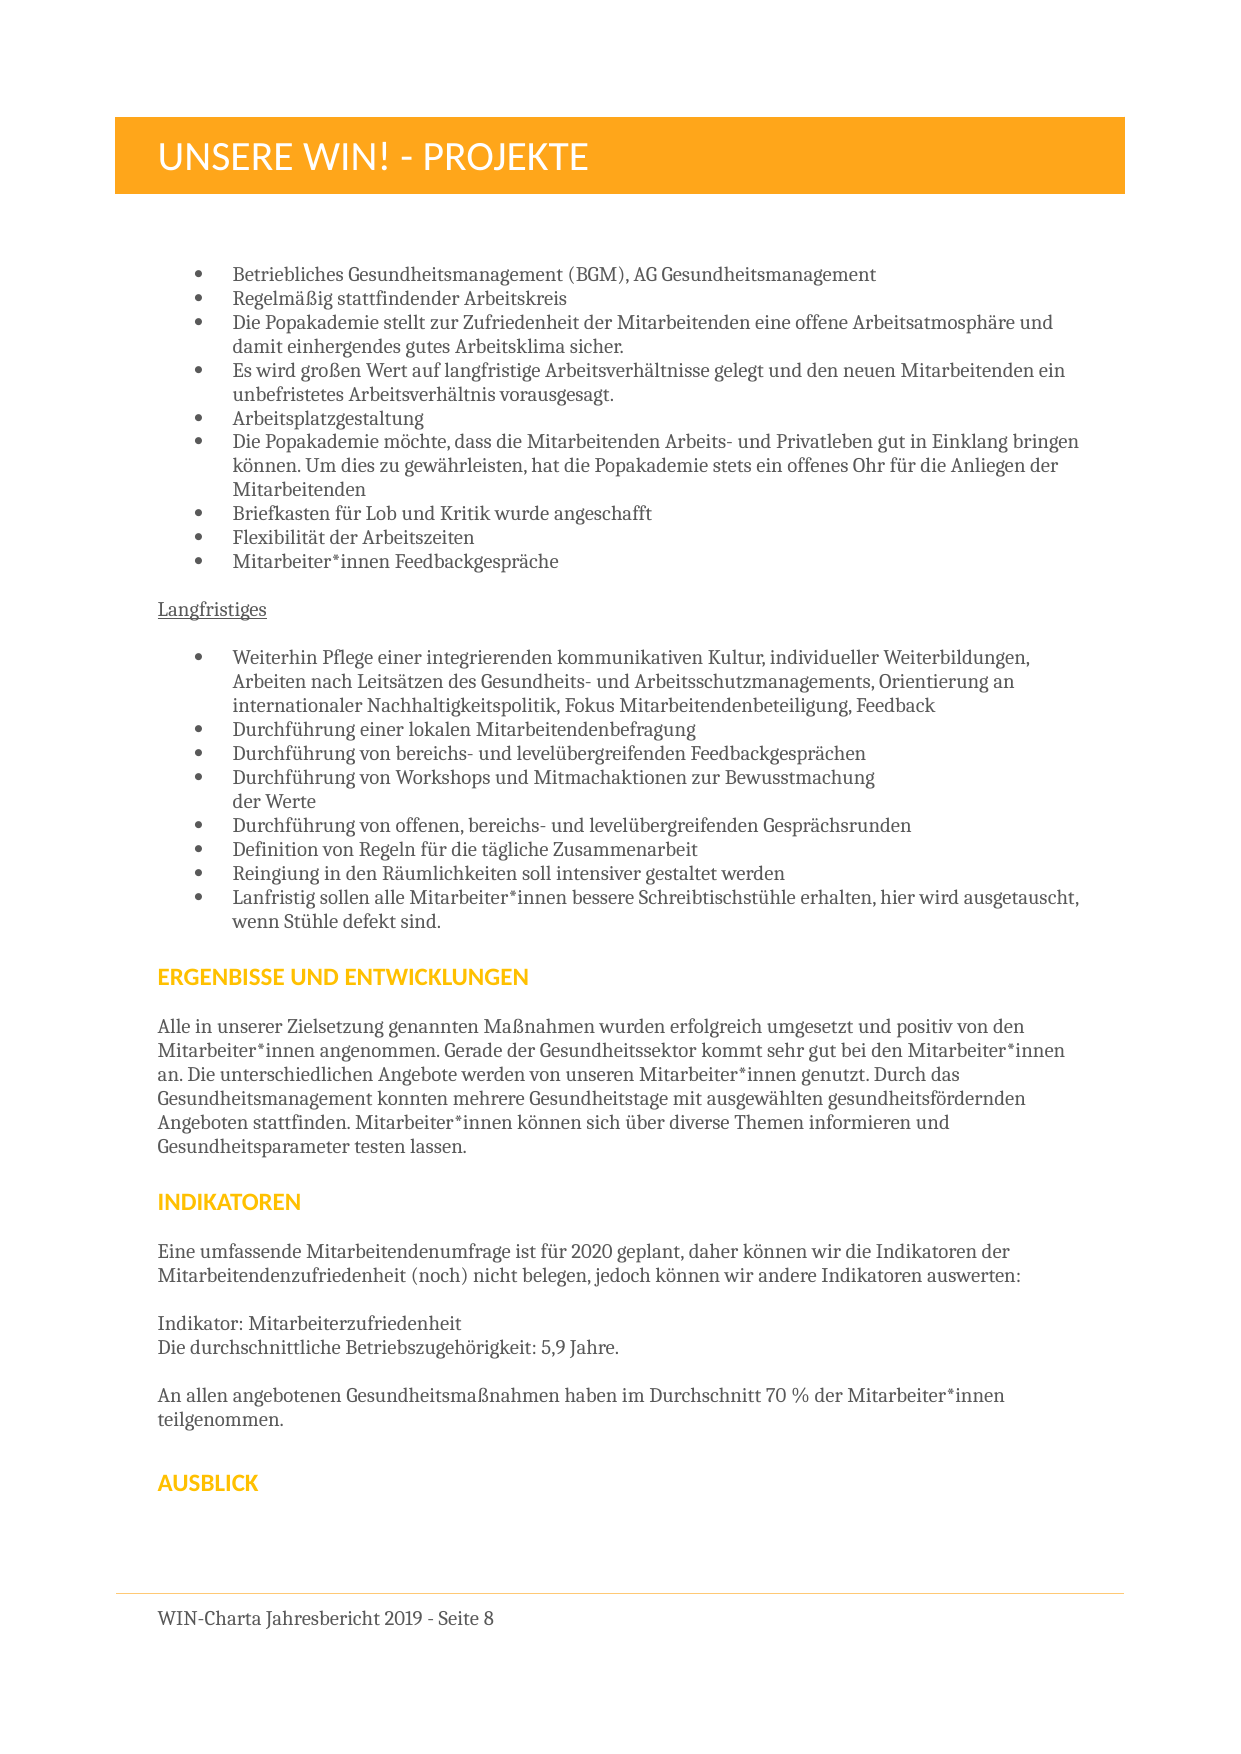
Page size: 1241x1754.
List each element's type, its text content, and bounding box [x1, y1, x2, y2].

text Die durchschnittliche Betriebszugehörigkeit: 5,9 Jahre. [157, 1336, 1083, 1359]
list Durchführung von offenen, bereichs- und levelübergreifenden Gesprächsrunden [195, 813, 1083, 837]
list Mitarbeiter*innen Feedbackgespräche [195, 550, 1083, 574]
text Alle in unserer Zielsetzung genannten Maßnahmen wurden erfolgreich umgesetzt und positiv von den Mitarbeiter*innen angenommen. Gerade der Gesundheitssektor kommt sehr gut bei den Mitarbeiter*innen an. Die unterschiedlichen Angebote werden von unseren Mitarbeiter*innen genutzt. Durch das Gesundheitsmanagement konnten mehrere Gesundheitstage mit ausgewählten gesundheitsfördernden Angeboten stattfinden. Mitarbeiter*innen können sich über diverse Themen informieren und Gesundheitsparameter testen lassen. [157, 1015, 1083, 1158]
list Betriebliches Gesundheitsmanagement (BGM), AG Gesundheitsmanagement [195, 262, 1083, 286]
list Flexibilität der Arbeitszeiten [195, 526, 1083, 550]
list Arbeitsplatzgestaltung [195, 406, 1083, 430]
text Indikatoren [157, 1187, 1083, 1217]
text Ausblick [157, 1467, 1083, 1498]
text An allen angebotenen Gesundheitsmaßnahmen haben im Durchschnitt 70 % der Mitarbeiter*innen teilgenommen. [157, 1383, 1083, 1431]
list Definition von Regeln für die tägliche Zusammenarbeit [195, 837, 1083, 861]
list Durchführung von bereichs- und levelübergreifenden Feedbackgesprächen [195, 742, 1083, 766]
list Lanfristig sollen alle Mitarbeiter*innen bessere Schreibtischstühle erhalten, hier wird ausgetauscht, wenn Stühle defekt sind. [195, 885, 1083, 933]
list Durchführung von Workshops und Mitmachaktionen zur Bewusstmachung [195, 766, 1083, 789]
list Es wird großen Wert auf langfristige Arbeitsverhältnisse gelegt und den neuen Mitarbeitenden ein unbefristetes Arbeitsverhältnis vorausgesagt. [195, 358, 1083, 406]
list der Werte [232, 789, 1083, 813]
list Durchführung einer lokalen Mitarbeitendenbefragung [195, 718, 1083, 742]
text Langfristiges [157, 598, 1083, 622]
subtitle Ergenbisse und Entwicklungen [157, 961, 1083, 992]
list Die Popakademie möchte, dass die Mitarbeitenden Arbeits- und Privatleben gut in Einklang bringen können. Um dies zu gewährleisten, hat die Popakademie stets ein offenes Ohr für die Anliegen der Mitarbeitenden [195, 430, 1083, 502]
list Die Popakademie stellt zur Zufriedenheit der Mitarbeitenden eine offene Arbeitsatmosphäre und damit einhergendes gutes Arbeitsklima sicher. [195, 310, 1083, 358]
text Indikator: Mitarbeiterzufriedenheit [157, 1312, 1083, 1336]
text Mitarbeitendenzufriedenheit (noch) nicht belegen, jedoch können wir andere Indikatoren auswerten: [157, 1264, 1083, 1288]
list Regelmäßig stattfindender Arbeitskreis [195, 286, 1083, 310]
list Briefkasten für Lob und Kritik wurde angeschafft [195, 502, 1083, 526]
text Eine umfassende Mitarbeitendenumfrage ist für 2020 geplant, daher können wir die Indikatoren der [157, 1240, 1083, 1264]
list Reingiung in den Räumlichkeiten soll intensiver gestaltet werden [195, 861, 1083, 885]
list Weiterhin Pflege einer integrierenden kommunikativen Kultur, individueller Weiterbildungen, Arbeiten nach Leitsätzen des Gesundheits- und Arbeitsschutzmanagements, Orientierung an internationaler Nachhaltigkeitspolitik, Fokus Mitarbeitendenbeteiligung, Feedback [195, 646, 1083, 718]
